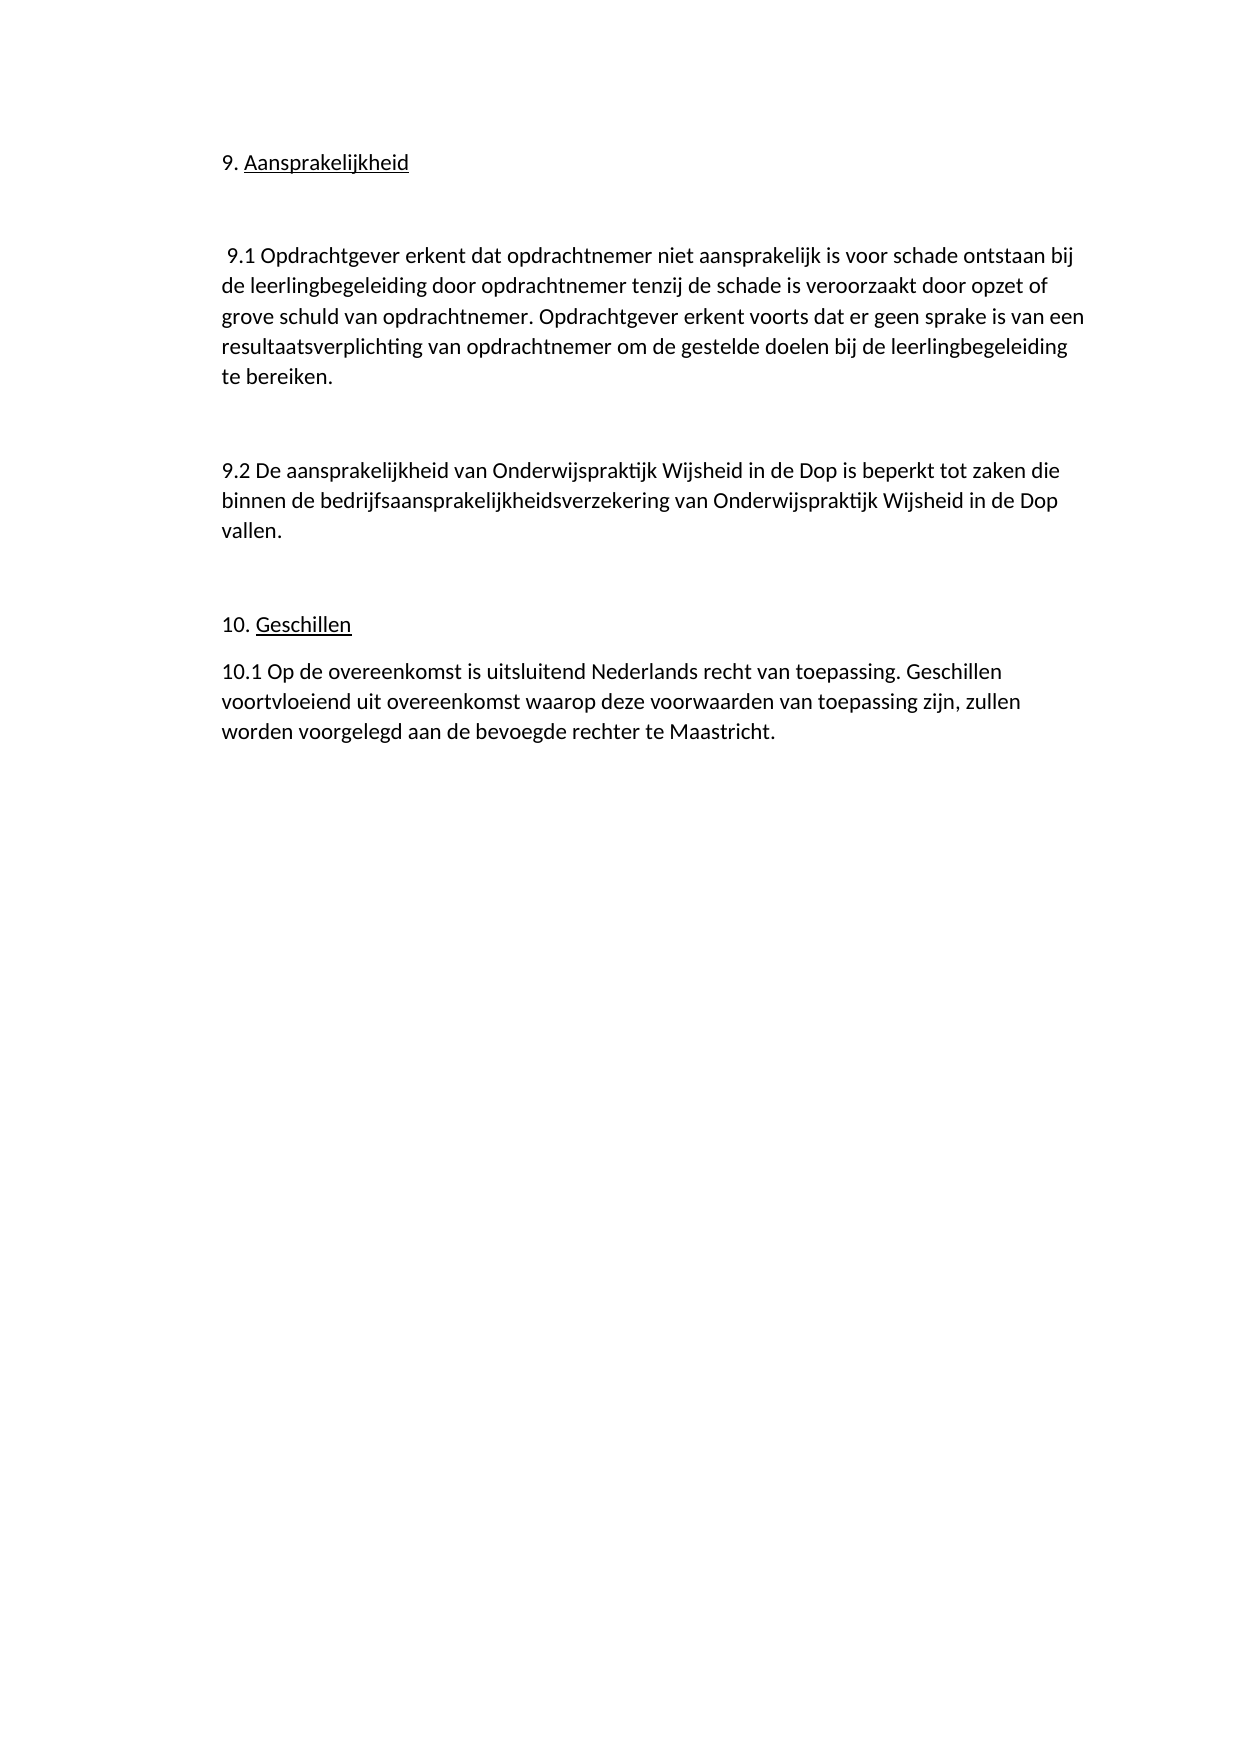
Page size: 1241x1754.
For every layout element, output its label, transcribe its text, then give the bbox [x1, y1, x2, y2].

text 9.1 Opdrachtgever erkent dat opdrachtnemer niet aansprakelijk is voor schade ontstaan bij de leerlingbegeleiding door opdrachtnemer tenzij de schade is veroorzaakt door opzet of grove schuld van opdrachtnemer. Opdrachtgever erkent voorts dat er geen sprake is van een resultaatsverplichting van opdrachtnemer om de gestelde doelen bij de leerlingbegeleiding te bereiken. [221, 241, 1093, 390]
text 10.1 Op de overeenkomst is uitsluitend Nederlands recht van toepassing. Geschillen voortvloeiend uit overeenkomst waarop deze voorwaarden van toepassing zijn, zullen worden voorgelegd aan de bevoegde rechter te Maastricht. [221, 657, 1093, 745]
text 9. Aansprakelijkheid [148, 148, 1093, 176]
text 9.2 De aansprakelijkheid van Onderwijspraktijk Wijsheid in de Dop is beperkt tot zaken die binnen de bedrijfsaansprakelijkheidsverzekering van Onderwijspraktijk Wijsheid in de Dop vallen. [221, 456, 1093, 544]
text 10. Geschillen [148, 610, 1093, 638]
